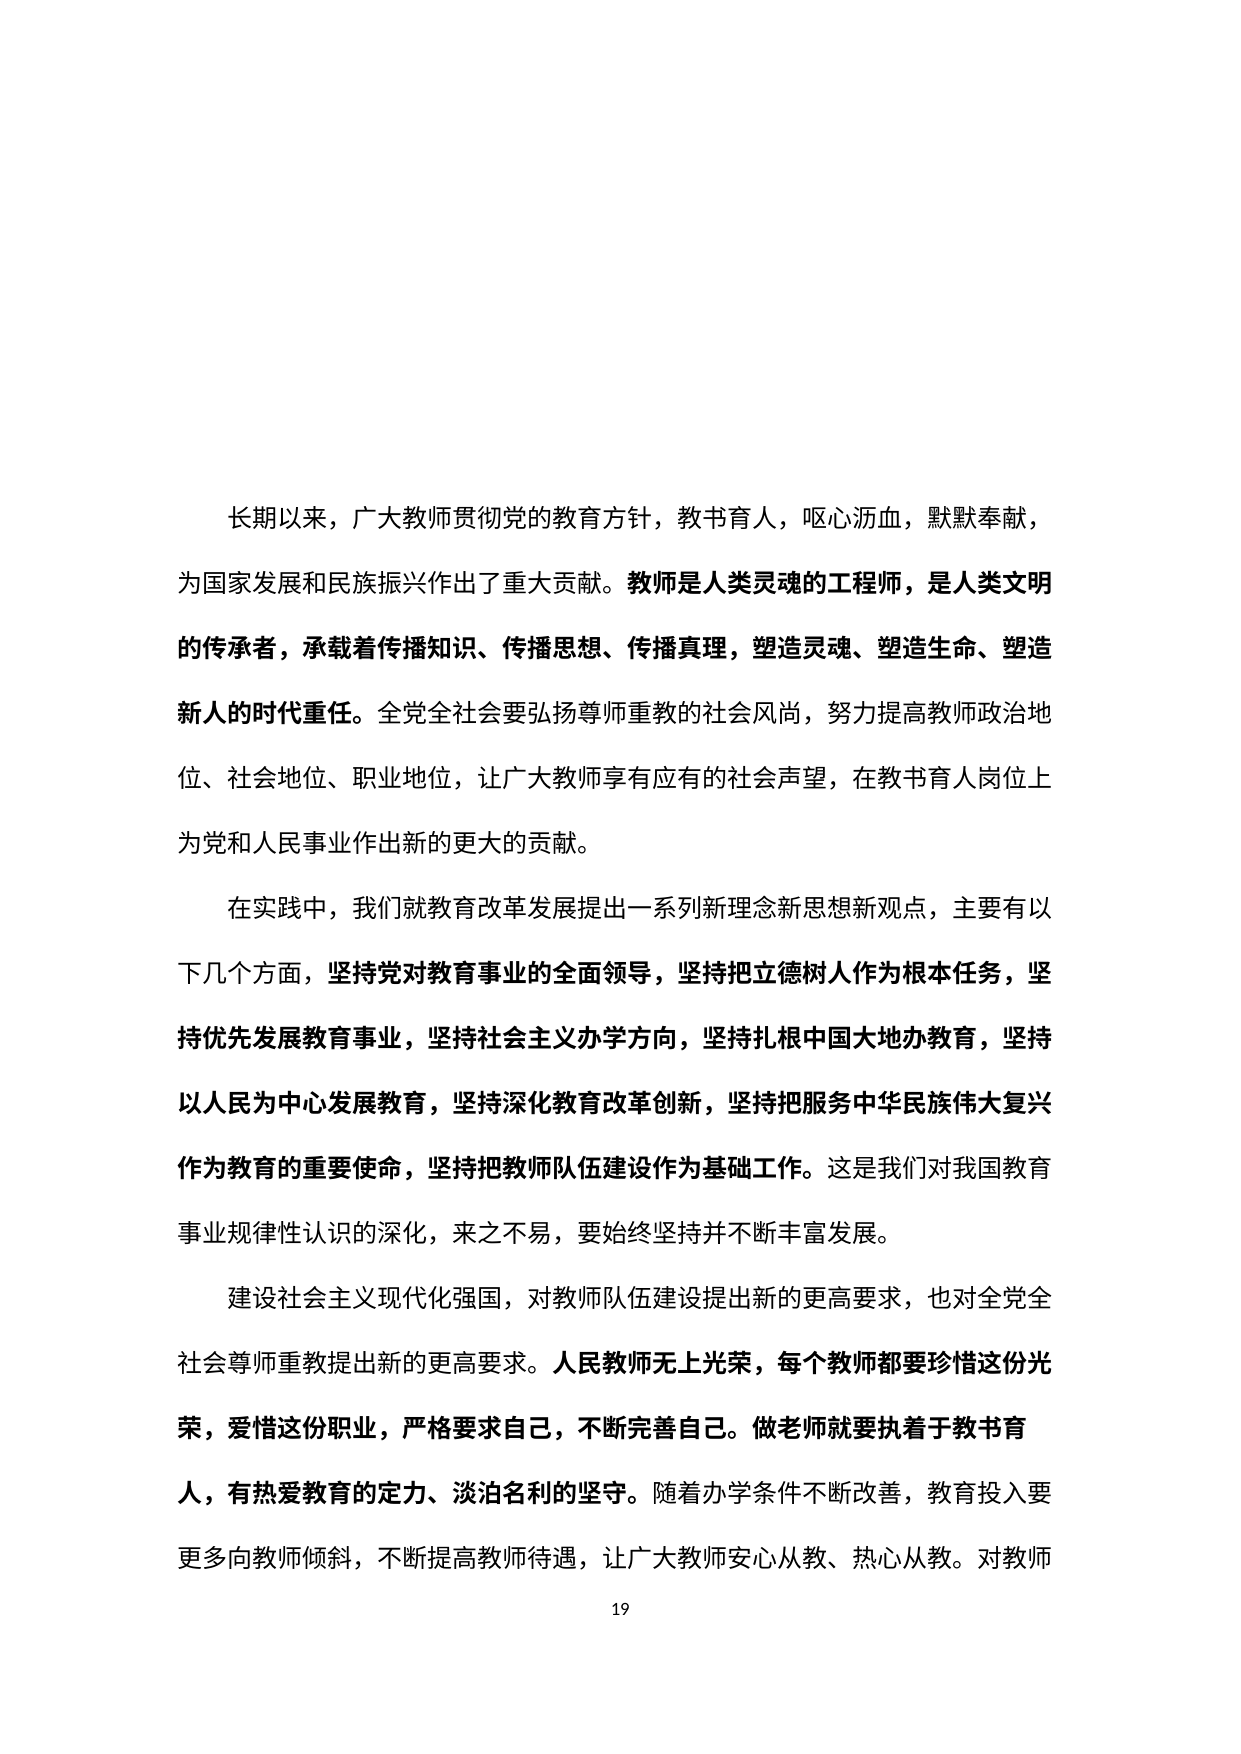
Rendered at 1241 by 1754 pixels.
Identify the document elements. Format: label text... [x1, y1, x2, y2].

text 新人的时代重任。全党全社会要弘扬尊师重教的社会风尚，努力提高教师政治地位、社会地位、职业地位，让广大教师享有应有的社会声望，在教书育人岗位上为党和人民事业作出新的更大的贡献。 [177, 679, 1063, 874]
text 在实践中，我们就教育改革发展提出一系列新理念新思想新观点，主要有以下几个方面，坚持党对教育事业的全面领导，坚持把立德树人作为根本任务，坚持优先发展教育事业，坚持社会主义办学方向，坚持扎根中国大地办教育，坚持以人民为中心发展教育，坚持深化教育改革创新，坚持把服务中华民族伟大复兴作为教育的重要使命，坚持把教师队伍建设作为基础工作。这是我们对我国教育事业规律性认识的深化，来之不易，要始终坚持并不断丰富发展。 [177, 874, 1063, 1264]
text 长期以来，广大教师贯彻党的教育方针，教书育人，呕心沥血，默默奉献，为国家发展和民族振兴作出了重大贡献。教师是人类灵魂的工程师，是人类文明的传承者，承载着传播知识、传播思想、传播真理，塑造灵魂、塑造生命、塑造 [177, 484, 1063, 679]
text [177, 1264, 1063, 1589]
